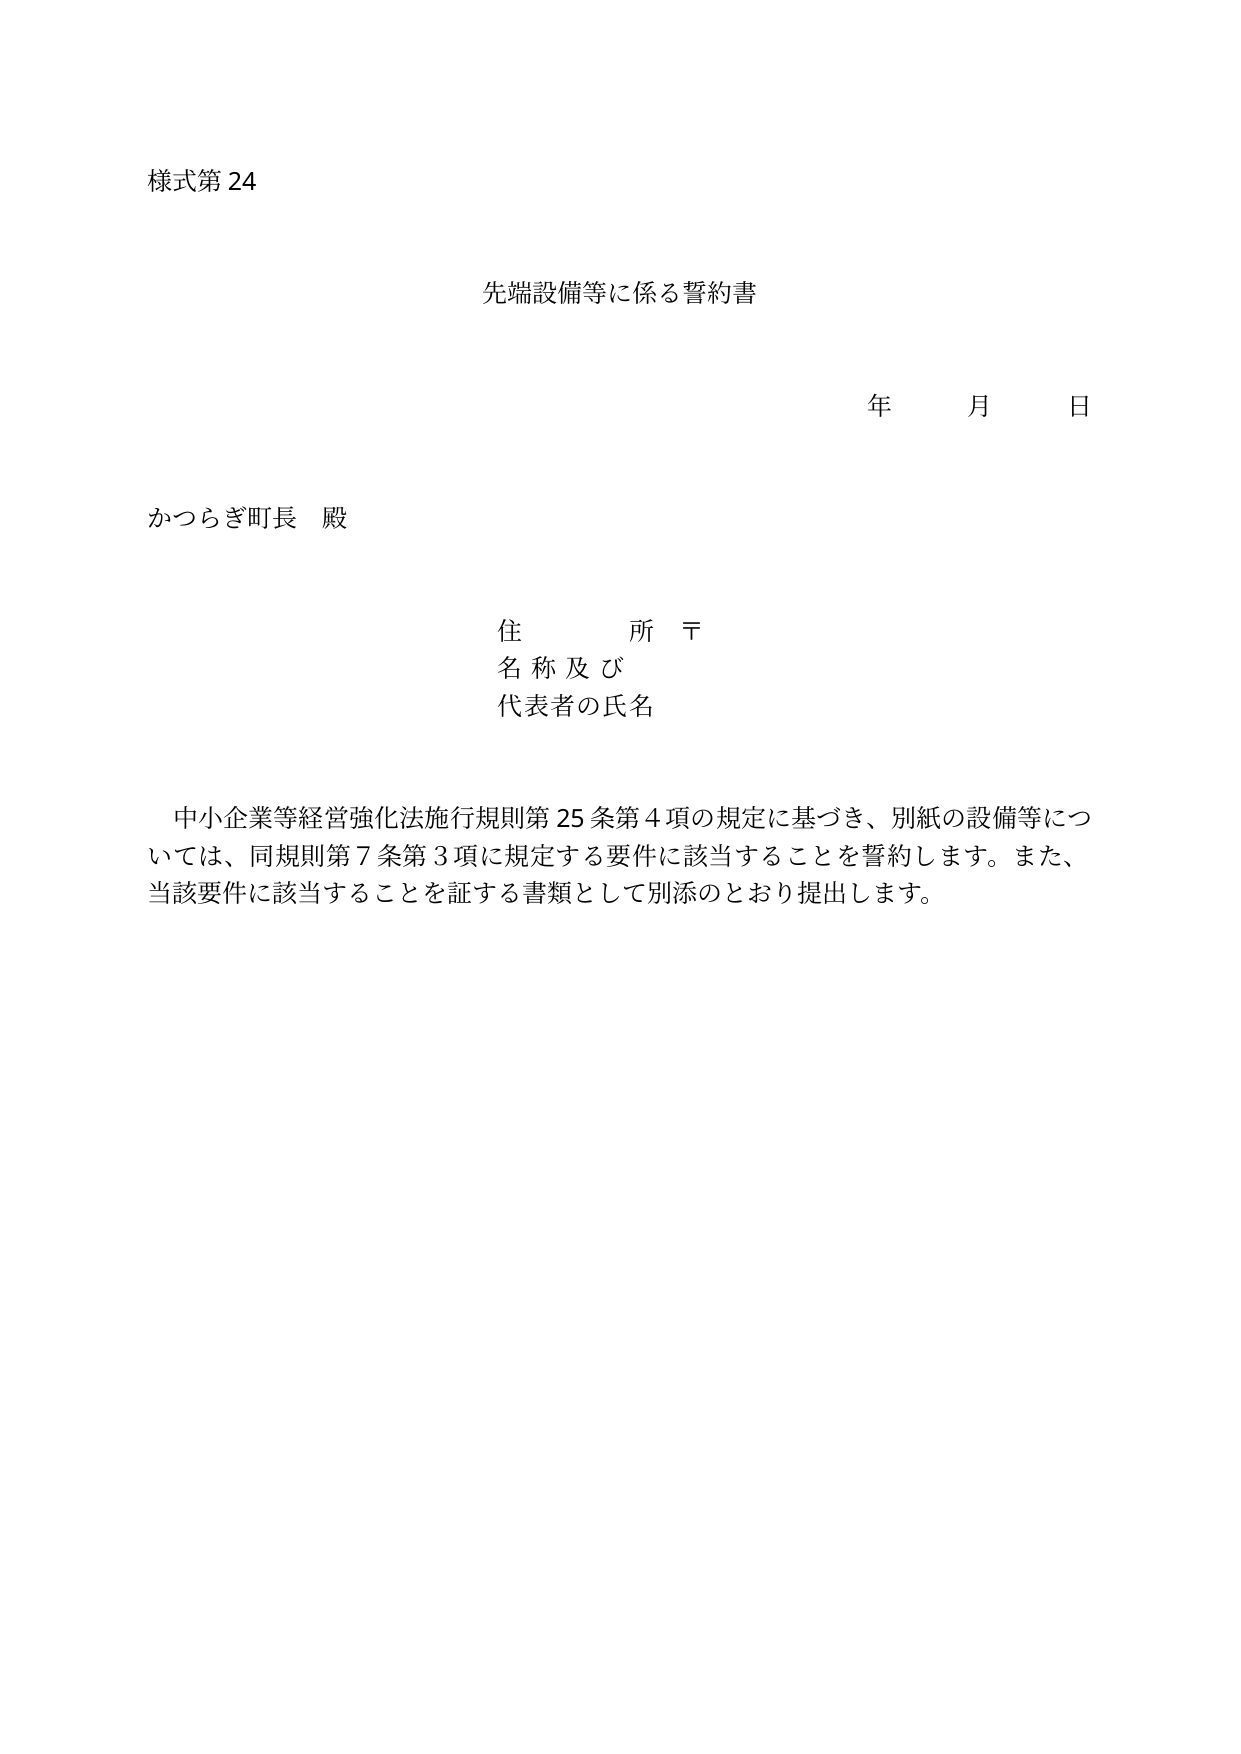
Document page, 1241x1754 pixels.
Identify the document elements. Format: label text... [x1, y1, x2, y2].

text かつらぎ町長 殿 [148, 498, 1092, 536]
text 先端設備等に係る誓約書 [148, 273, 1092, 311]
text 様式第24 [148, 161, 1092, 198]
text 中小企業等経営強化法施行規則第25条第４項の規定に基づき、別紙の設備等については、同規則第７条第３項に規定する要件に該当することを誓約します。また、当該要件に該当することを証する書類として別添のとおり提出します。 [148, 798, 1092, 911]
text 代表者の氏名 [498, 686, 1092, 723]
text 住 所 〒 [498, 611, 1092, 648]
text 名称及び [498, 648, 1092, 686]
text 年 月 日 [148, 386, 1092, 423]
